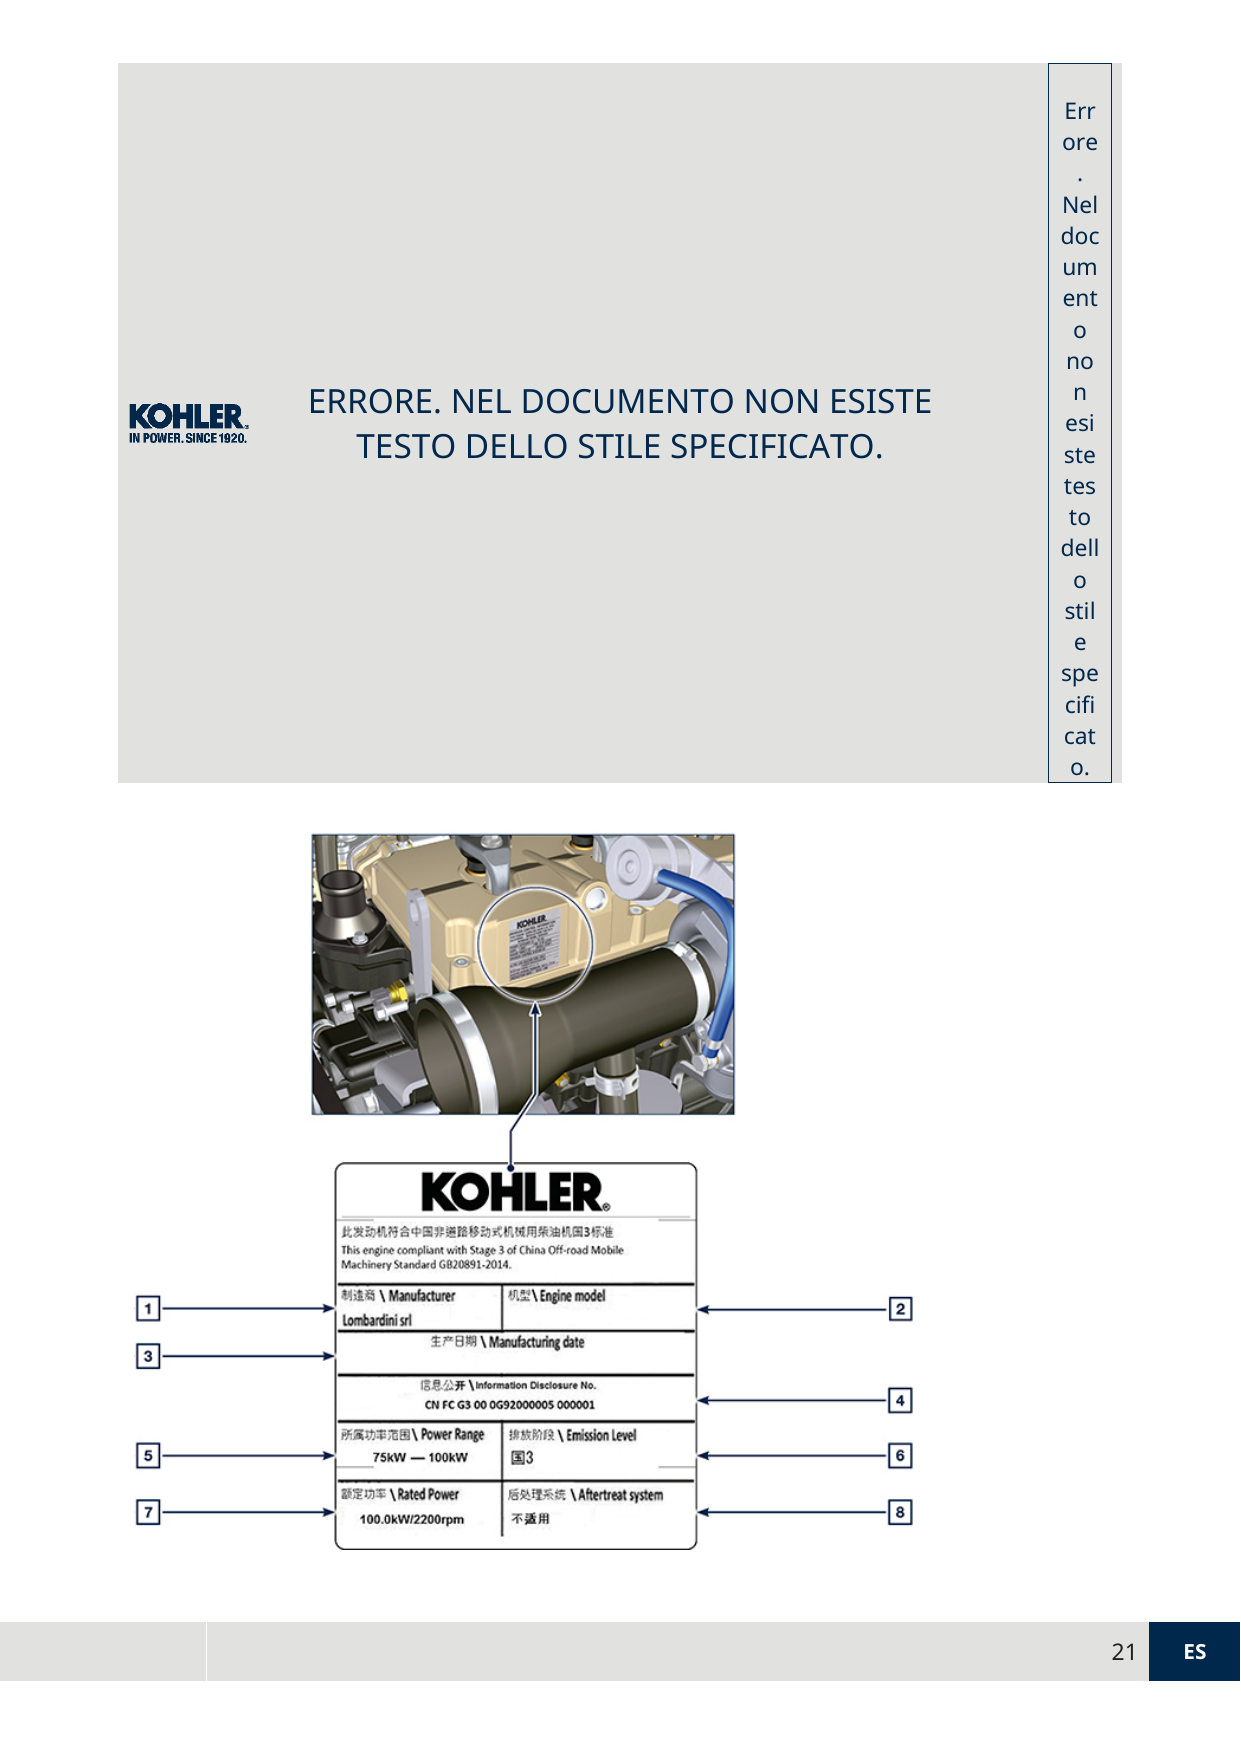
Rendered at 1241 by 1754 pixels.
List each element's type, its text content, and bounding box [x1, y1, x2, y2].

table_header Etiqueta para la Normas EPA (ejemplo de cumplimentación) Tab 1.1 Etiqueta para Normas China (ejemplo de cumplimentación) Tab 1.2 Etiqueta para Normas Corea (ejemplo de cumplimentación) Tab 1.3 [118, 815, 1122, 1567]
picture [129, 403, 249, 443]
picture [133, 830, 914, 1550]
